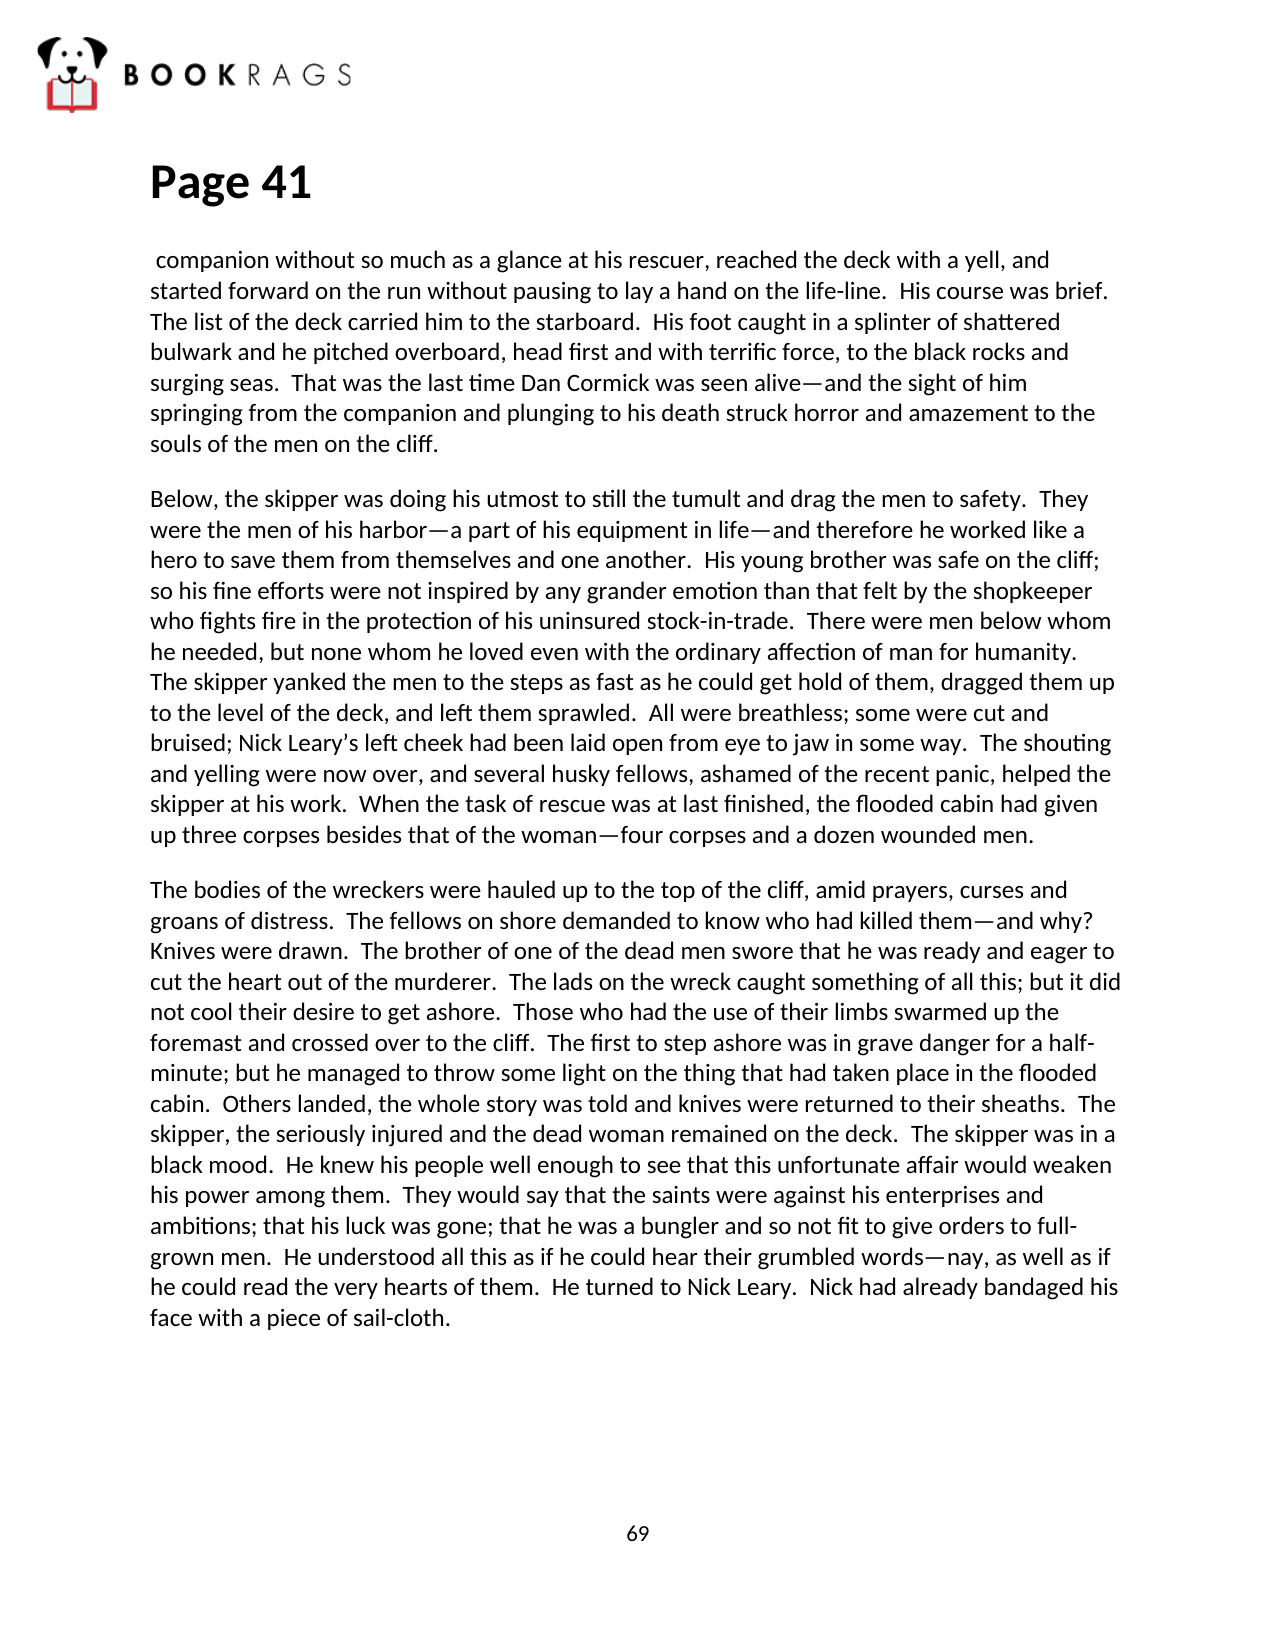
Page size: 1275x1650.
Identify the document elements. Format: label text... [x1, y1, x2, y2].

text The bodies of the wreckers were hauled up to the top of the cliff, amid prayers, curses and groans of distress. The fellows on shore demanded to know who had killed them—­and why? Knives were drawn. The brother of one of the dead men swore that he was ready and eager to cut the heart out of the murderer. The lads on the wreck caught something of all this; but it did not cool their desire to get ashore. Those who had the use of their limbs swarmed up the foremast and crossed over to the cliff. The first to step ashore was in grave danger for a half-minute; but he managed to throw some light on the thing that had taken place in the flooded cabin. Others landed, the whole story was told and knives were returned to their sheaths. The skipper, the seriously injured and the dead woman remained on the deck. The skipper was in a black mood. He knew his people well enough to see that this unfortunate affair would weaken his power among them. They would say that the saints were against his enterprises and ambitions; that his luck was gone; that he was a bungler and so not fit to give orders to full-grown men. He understood all this as if he could hear their grumbled words—­nay, as well as if he could read the very hearts of them. He turned to Nick Leary. Nick had already bandaged his face with a piece of sail-cloth. [150, 874, 1125, 1332]
picture [37, 37, 351, 113]
text Below, the skipper was doing his utmost to still the tumult and drag the men to safety. They were the men of his harbor—­a part of his equipment in life—­and therefore he worked like a hero to save them from themselves and one another. His young brother was safe on the cliff; so his fine efforts were not inspired by any grander emotion than that felt by the shopkeeper who fights fire in the protection of his uninsured stock-in-trade. There were men below whom he needed, but none whom he loved even with the ordinary affection of man for humanity. The skipper yanked the men to the steps as fast as he could get hold of them, dragged them up to the level of the deck, and left them sprawled. All were breathless; some were cut and bruised; Nick Leary’s left cheek had been laid open from eye to jaw in some way. The shouting and yelling were now over, and several husky fellows, ashamed of the recent panic, helped the skipper at his work. When the task of rescue was at last finished, the flooded cabin had given up three corpses besides that of the woman—­four corpses and a dozen wounded men. [150, 483, 1125, 849]
text companion without so much as a glance at his rescuer, reached the deck with a yell, and started forward on the run without pausing to lay a hand on the life-line. His course was brief. The list of the deck carried him to the starboard. His foot caught in a splinter of shattered bulwark and he pitched overboard, head first and with terrific force, to the black rocks and surging seas. That was the last time Dan Cormick was seen alive—­and the sight of him springing from the companion and plunging to his death struck horror and amazement to the souls of the men on the cliff. [150, 244, 1125, 458]
text Page 41 [150, 150, 1125, 211]
